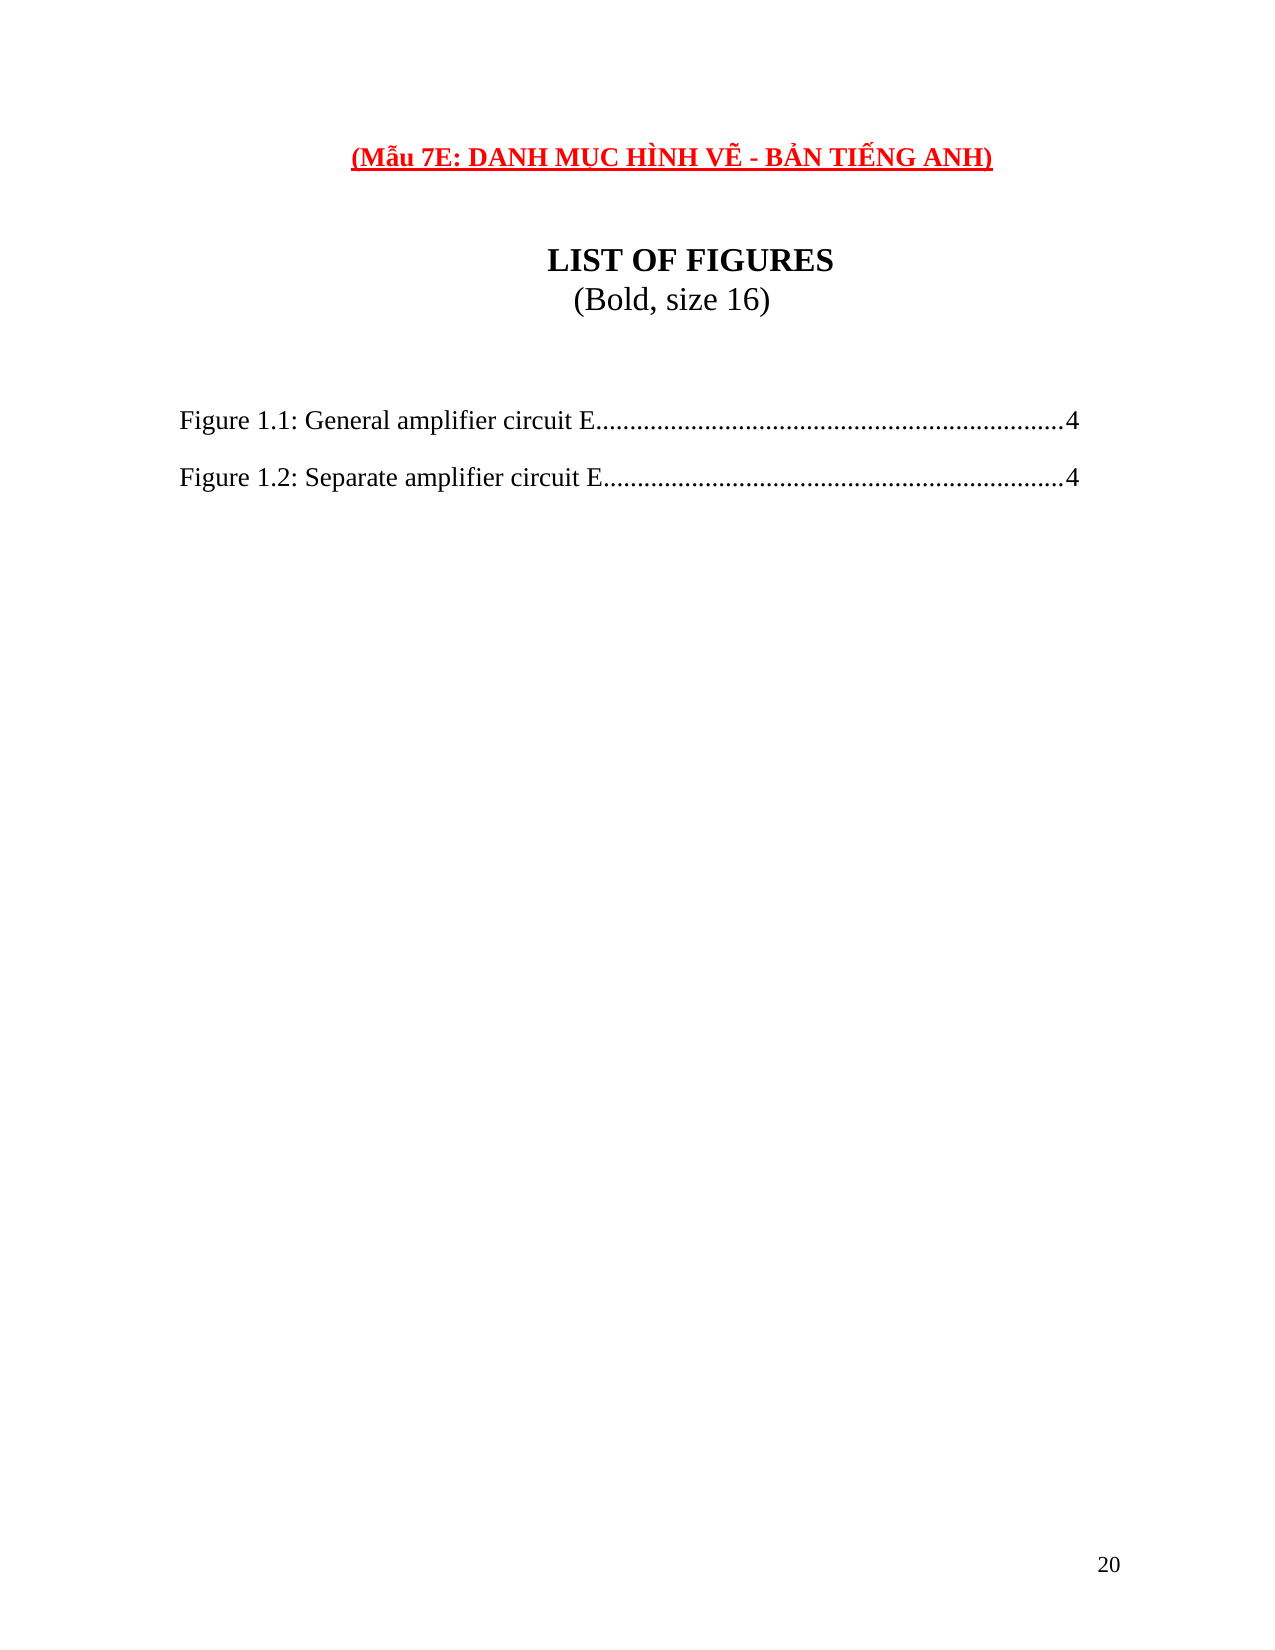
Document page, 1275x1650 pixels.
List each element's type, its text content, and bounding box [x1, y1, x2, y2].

text Figure 1.2: Separate amplifier circuit E 4 [179, 461, 1164, 492]
text (Mẫu 7E: DANH MỤC HÌNH VẼ - BẢN TIẾNG ANH) [179, 141, 1164, 172]
text Figure 1.1: General amplifier circuit E 4 [179, 404, 1164, 435]
text (Bold, size 16) [179, 279, 1164, 317]
subtitle LIST OF FIGURES [217, 241, 1164, 279]
